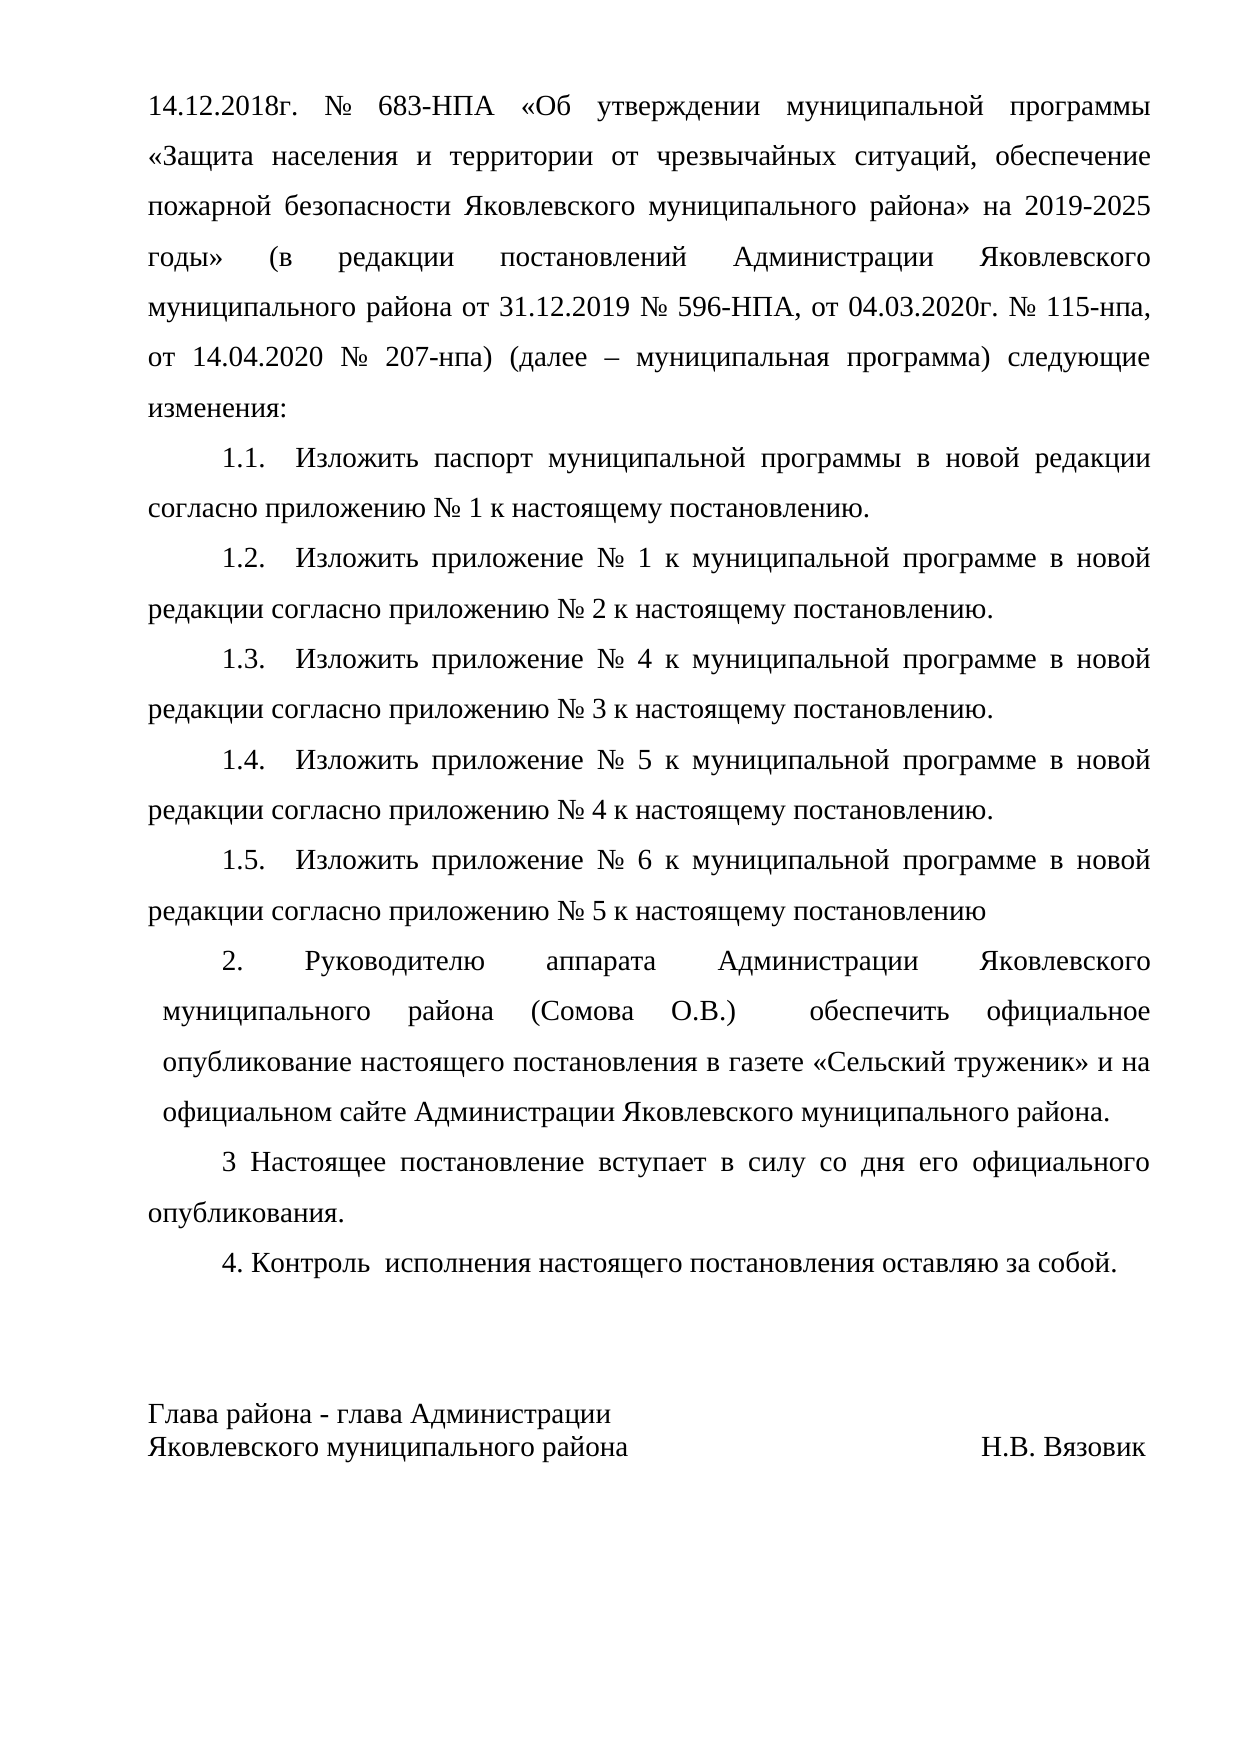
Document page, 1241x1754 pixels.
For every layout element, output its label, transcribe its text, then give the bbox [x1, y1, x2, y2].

text 2. Руководителю аппарата Администрации Яковлевского муниципального района (Сомова О.В.) обеспечить официальное опубликование настоящего постановления в газете «Сельский труженик» и на официальном сайте Администрации Яковлевского муниципального района. [162, 943, 1152, 1128]
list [148, 88, 1152, 423]
text Яковлевского муниципального района Н.В. Вязовик [148, 1429, 1152, 1463]
list Изложить приложение № 1 к муниципальной программе в новой редакции согласно приложению № 2 к настоящему постановлению. [148, 541, 1152, 624]
list Изложить приложение № 6 к муниципальной программе в новой редакции согласно приложению № 5 к настоящему постановлению [148, 842, 1152, 926]
text 3 Настоящее постановление вступает в силу со дня его официального опубликования. [148, 1144, 1152, 1228]
list Изложить паспорт муниципальной программы в новой редакции согласно приложению № 1 к настоящему постановлению. [148, 440, 1152, 524]
list Изложить приложение № 5 к муниципальной программе в новой редакции согласно приложению № 4 к настоящему постановлению. [148, 742, 1152, 826]
text 4. Контроль исполнения настоящего постановления оставляю за собой. [162, 1245, 1152, 1278]
list Изложить приложение № 4 к муниципальной программе в новой редакции согласно приложению № 3 к настоящему постановлению. [148, 641, 1152, 725]
text Глава района - глава Администрации [148, 1396, 1152, 1429]
